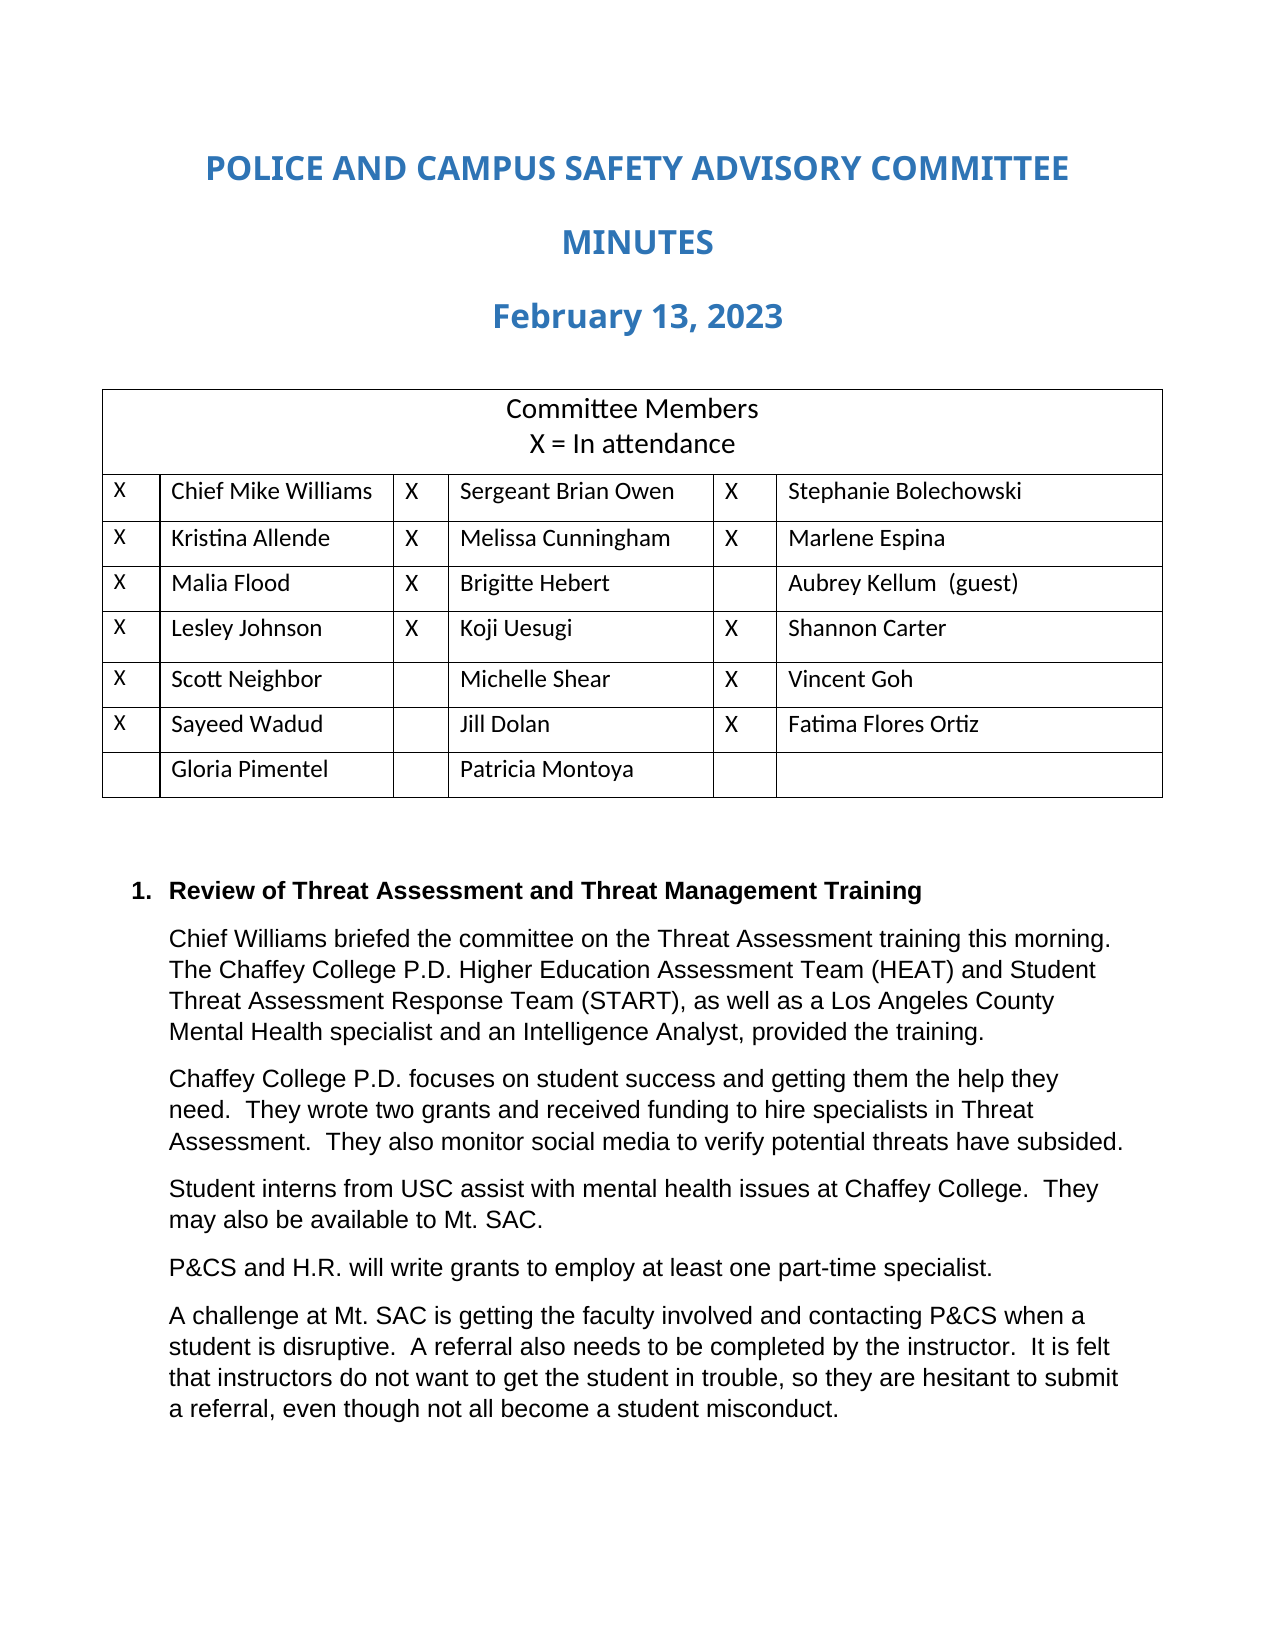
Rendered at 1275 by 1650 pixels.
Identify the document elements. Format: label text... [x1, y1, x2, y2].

table_cell Gloria Pimentel [161, 753, 393, 797]
table_cell Marlene Espina [777, 522, 1162, 566]
table_cell Patricia Montoya [449, 753, 713, 797]
table_cell [394, 663, 448, 707]
table_cell X [103, 612, 159, 662]
table_cell Jill Dolan [449, 708, 713, 752]
table_cell X [714, 522, 776, 566]
table_cell Sergeant Brian Owen [449, 475, 713, 521]
table_cell X [714, 663, 776, 707]
table_cell X [394, 522, 448, 566]
table_cell [714, 753, 776, 797]
table_cell Koji Uesugi [449, 612, 713, 662]
table_cell X [714, 612, 776, 662]
table_cell Chief Mike Williams [161, 475, 393, 521]
text A challenge at Mt. SAC is getting the faculty involved and contacting P&CS when a student is disruptive. A referral also needs to be completed by the instructor. It is felt that instructors do not want to get the student in trouble, so they are hesitant to submit a referral, even though not all become a student misconduct. [169, 1301, 1125, 1422]
text Chief Williams briefed the committee on the Threat Assessment training this morning. The Chaffey College P.D. Higher Education Assessment Team (HEAT) and Student Threat Assessment Response Team (START), as well as a Los Angeles County Mental Health specialist and an Intelligence Analyst, provided the training. [169, 923, 1125, 1045]
table_cell X [714, 475, 776, 521]
table_header Committee Members X = In attendance [103, 390, 1162, 474]
table_cell Melissa Cunningham [449, 522, 713, 566]
table_cell X [103, 708, 159, 752]
table_cell Fatima Flores Ortiz [777, 708, 1162, 752]
table_cell X [103, 475, 159, 521]
table_cell [394, 708, 448, 752]
table_cell X [394, 612, 448, 662]
text Chaffey College P.D. focuses on student success and getting them the help they need. They wrote two grants and received funding to hire specialists in Threat Assessment. They also monitor social media to verify potential threats have subsided. [169, 1064, 1125, 1155]
table_cell Lesley Johnson [161, 612, 393, 662]
subtitle POLICE AND CAMPUS SAFETY ADVISORY COMMITTEE [150, 145, 1125, 190]
list Review of Threat Assessment and Threat Management Training [131, 876, 1125, 904]
text Student interns from USC assist with mental health issues at Chaffey College. They may also be available to Mt. SAC. [169, 1174, 1125, 1234]
table_cell Scott Neighbor [161, 663, 393, 707]
table_cell Michelle Shear [449, 663, 713, 707]
table_cell [394, 753, 448, 797]
table_cell Brigitte Hebert [449, 567, 713, 611]
table_cell X [103, 522, 159, 566]
text P&CS and H.R. will write grants to employ at least one part-time specialist. [169, 1253, 1125, 1282]
table_cell Aubrey Kellum (guest) [777, 567, 1162, 611]
table_cell Shannon Carter [777, 612, 1162, 662]
table_cell Malia Flood [161, 567, 393, 611]
table_cell X [103, 663, 159, 707]
table_cell Sayeed Wadud [161, 708, 393, 752]
table_cell X [394, 475, 448, 521]
subtitle MINUTES [150, 219, 1125, 264]
table_cell [714, 567, 776, 611]
table_cell [103, 753, 159, 797]
table_cell Vincent Goh [777, 663, 1162, 707]
table_cell [777, 753, 1162, 797]
table_cell X [714, 708, 776, 752]
table_cell X [394, 567, 448, 611]
table_cell Kristina Allende [161, 522, 393, 566]
subtitle February 13, 2023 [150, 293, 1125, 338]
table_cell Stephanie Bolechowski [777, 475, 1162, 521]
table_cell X [103, 567, 159, 611]
